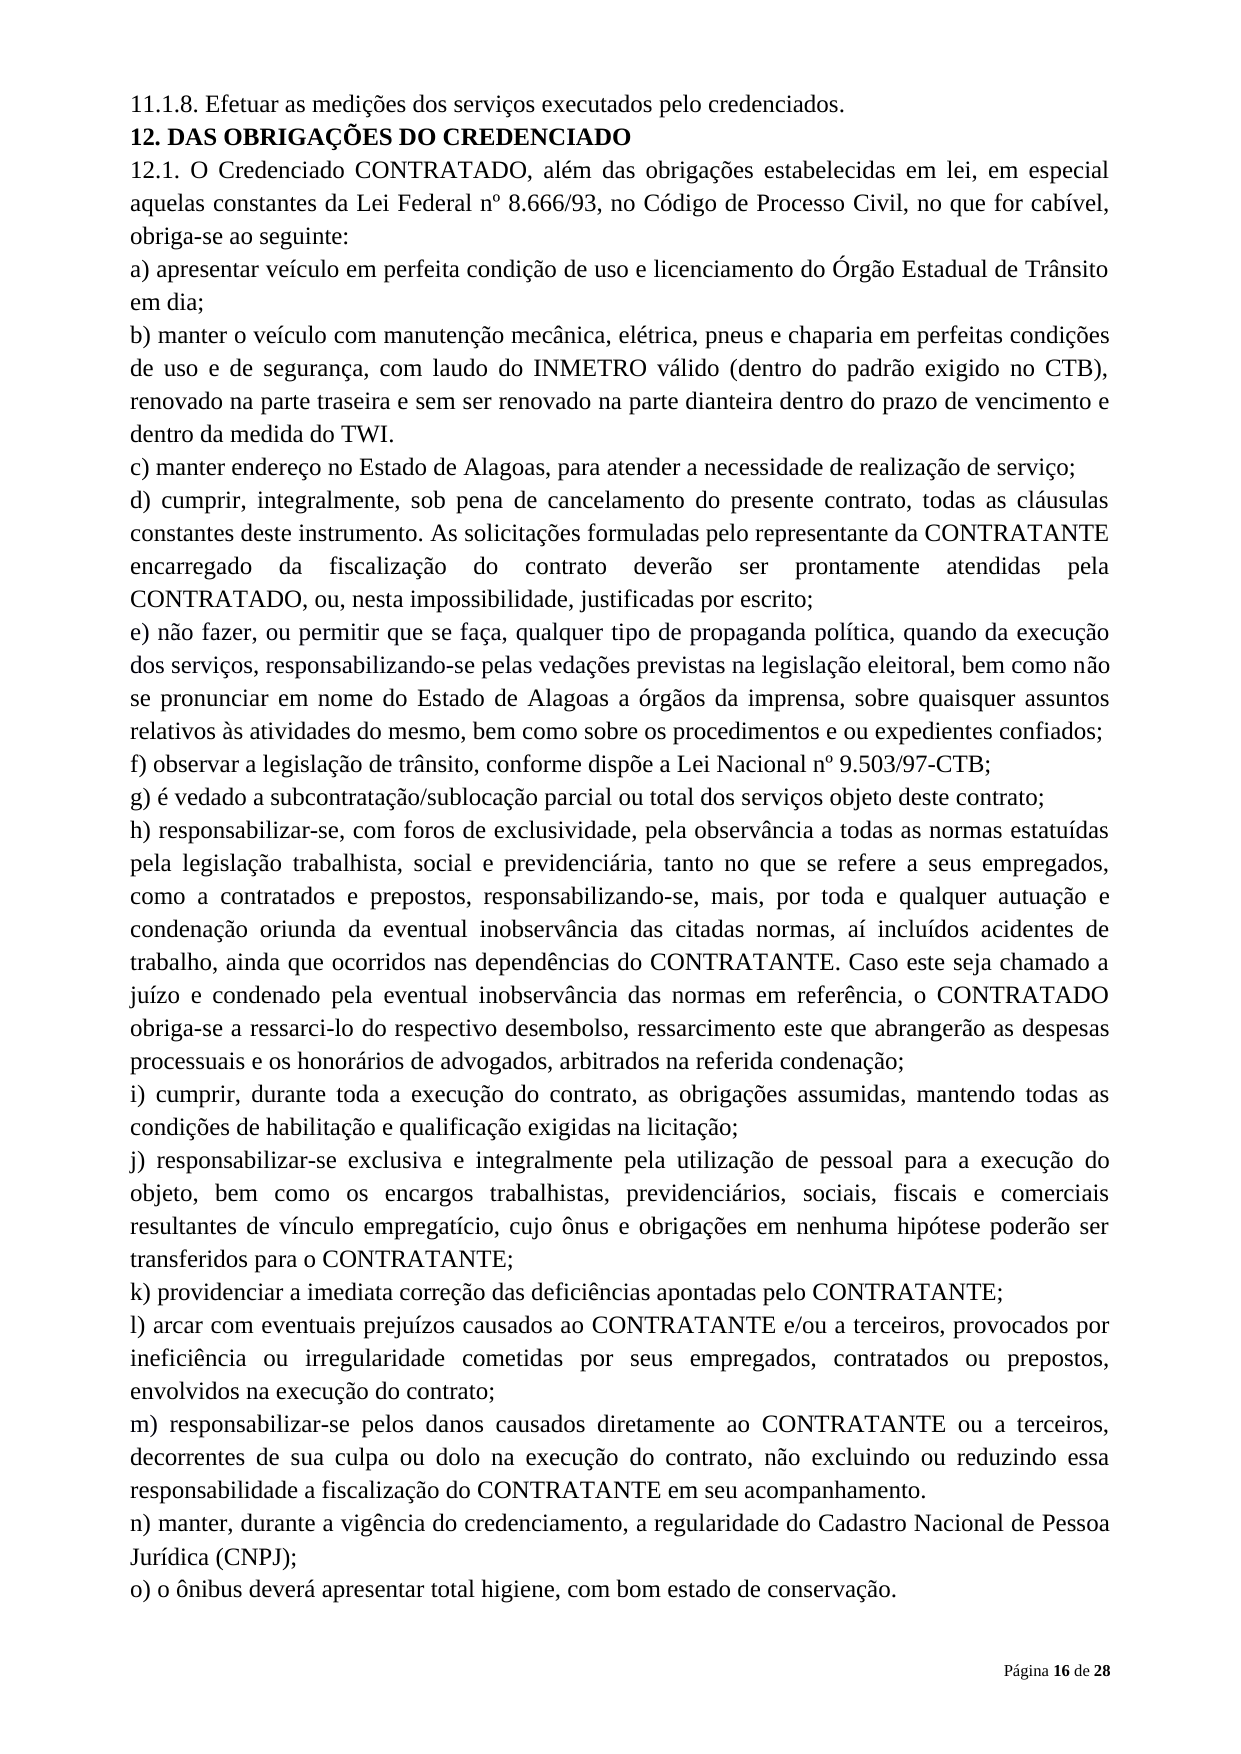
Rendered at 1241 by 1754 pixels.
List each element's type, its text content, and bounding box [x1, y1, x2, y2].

text c) manter endereço no Estado de Alagoas, para atender a necessidade de realização de serviço; [130, 452, 1110, 481]
text m) responsabilizar-se pelos danos causados diretamente ao CONTRATANTE ou a terceiros, decorrentes de sua culpa ou dolo na execução do contrato, não excluindo ou reduzindo essa responsabilidade a fiscalização do CONTRATANTE em seu acompanhamento. [130, 1409, 1110, 1504]
text j) responsabilizar-se exclusiva e integralmente pela utilização de pessoal para a execução do objeto, bem como os encargos trabalhistas, previdenciários, sociais, fiscais e comerciais resultantes de vínculo empregatício, cujo ônus e obrigações em nenhuma hipótese poderão ser transferidos para o CONTRATANTE; [130, 1145, 1110, 1273]
text h) responsabilizar-se, com foros de exclusividade, pela observância a todas as normas estatuídas pela legislação trabalhista, social e previdenciária, tanto no que se refere a seus empregados, como a contratados e prepostos, responsabilizando-se, mais, por toda e qualquer autuação e condenação oriunda da eventual inobservância das citadas normas, aí incluídos acidentes de trabalho, ainda que ocorridos nas dependências do CONTRATANTE. Caso este seja chamado a juízo e condenado pela eventual inobservância das normas em referência, o CONTRATADO obriga-se a ressarci-lo do respectivo desembolso, ressarcimento este que abrangerão as despesas processuais e os honorários de advogados, arbitrados na referida condenação; [130, 815, 1110, 1075]
text 12. DAS OBRIGAÇÕES DO CREDENCIADO [130, 122, 1110, 150]
text e) não fazer, ou permitir que se faça, qualquer tipo de propaganda política, quando da execução dos serviços, responsabilizando-se pelas vedações previstas na legislação eleitoral, bem como não se pronunciar em nome do Estado de Alagoas a órgãos da imprensa, sobre quaisquer assuntos relativos às atividades do mesmo, bem como sobre os procedimentos e ou expedientes confiados; [130, 617, 1110, 745]
text k) providenciar a imediata correção das deficiências apontadas pelo CONTRATANTE; [130, 1277, 1110, 1306]
text d) cumprir, integralmente, sob pena de cancelamento do presente contrato, todas as cláusulas constantes deste instrumento. As solicitações formuladas pelo representante da CONTRATANTE encarregado da fiscalização do contrato deverão ser prontamente atendidas pela CONTRATADO, ou, nesta impossibilidade, justificadas por escrito; [130, 485, 1110, 613]
text 11.1.8. Efetuar as medições dos serviços executados pelo credenciados. [130, 89, 1110, 117]
text g) é vedado a subcontratação/sublocação parcial ou total dos serviços objeto deste contrato; [130, 782, 1110, 811]
text n) manter, durante a vigência do credenciamento, a regularidade do Cadastro Nacional de Pessoa Jurídica (CNPJ); [130, 1508, 1110, 1570]
text l) arcar com eventuais prejuízos causados ao CONTRATANTE e/ou a terceiros, provocados por ineficiência ou irregularidade cometidas por seus empregados, contratados ou prepostos, envolvidos na execução do contrato; [130, 1310, 1110, 1405]
text i) cumprir, durante toda a execução do contrato, as obrigações assumidas, mantendo todas as condições de habilitação e qualificação exigidas na licitação; [130, 1079, 1110, 1141]
text b) manter o veículo com manutenção mecânica, elétrica, pneus e chaparia em perfeitas condições de uso e de segurança, com laudo do INMETRO válido (dentro do padrão exigido no CTB), renovado na parte traseira e sem ser renovado na parte dianteira dentro do prazo de vencimento e dentro da medida do TWI. [130, 320, 1110, 448]
text 12.1. O Credenciado CONTRATADO, além das obrigações estabelecidas em lei, em especial aquelas constantes da Lei Federal nº 8.666/93, no Código de Processo Civil, no que for cabível, obriga-se ao seguinte: [130, 155, 1110, 249]
text a) apresentar veículo em perfeita condição de uso e licenciamento do Órgão Estadual de Trânsito em dia; [130, 254, 1110, 316]
text o) o ônibus deverá apresentar total higiene, com bom estado de conservação. [130, 1574, 1110, 1603]
text f) observar a legislação de trânsito, conforme dispõe a Lei Nacional nº 9.503/97-CTB; [130, 749, 1110, 778]
